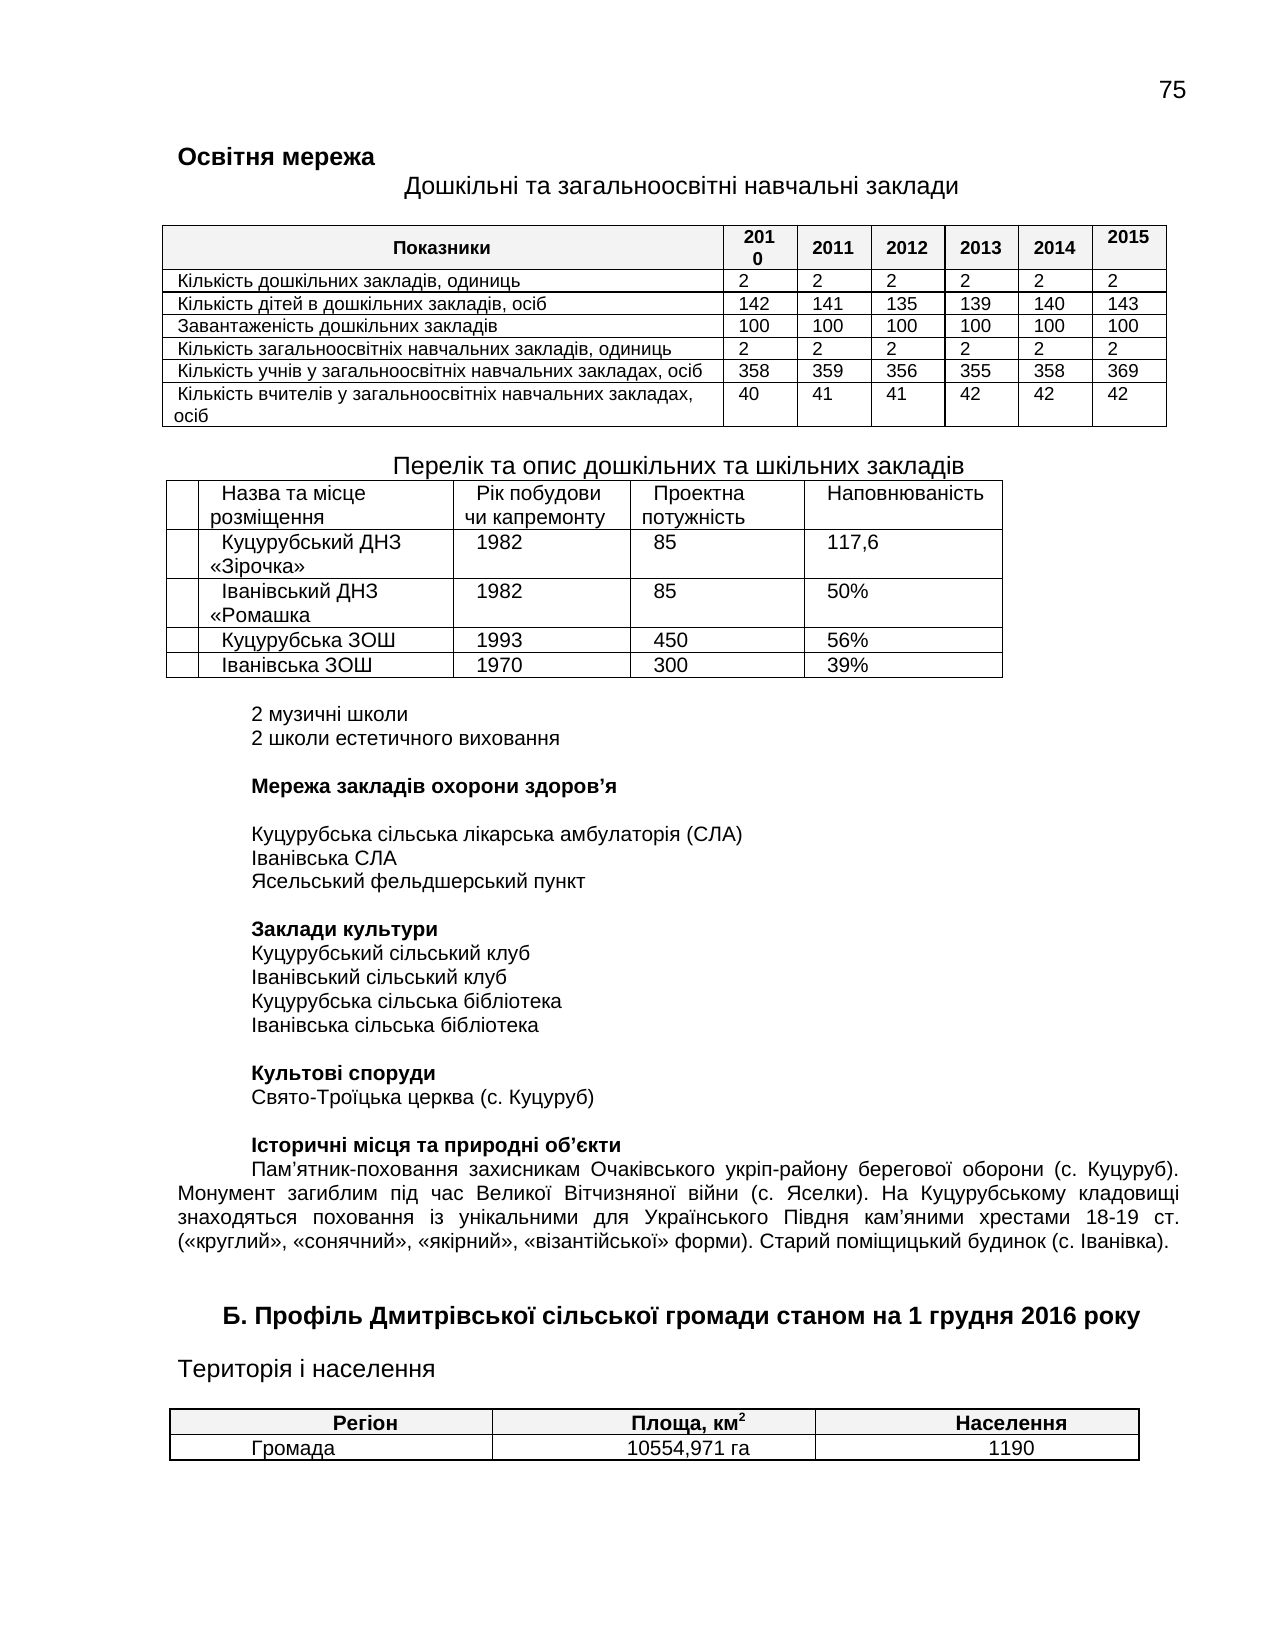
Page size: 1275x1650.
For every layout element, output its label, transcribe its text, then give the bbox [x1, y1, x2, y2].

table_cell 359 [798, 360, 871, 382]
table_cell 358 [1019, 360, 1092, 382]
table_cell Куцурубський ДНЗ «Зірочка» [199, 530, 453, 578]
text Територія і населення [177, 1354, 1186, 1383]
text Пам’ятник-поховання захисникам Очаківського укріп-району берегової оборони (с. Куцуруб). Монумент загиблим під час Великої Вітчизняної війни (с. Яселки). На Куцурубському кладовищі знаходяться поховання із унікальними для Українського Півдня кам’яними хрестами 18-19 ст. («круглий», «сонячний», «якірний», «візантійської» форми). Старий поміщицький будинок (с. Іванівка). [177, 1157, 1181, 1253]
table_cell 300 [631, 653, 804, 677]
table_cell 42 [946, 383, 1018, 426]
table_header Площа, км2 [493, 1410, 815, 1434]
table_cell 40 [724, 383, 797, 426]
table_cell 100 [1019, 315, 1092, 337]
text Історичні місця та природні об’єкти [177, 1133, 1181, 1157]
table_cell 2 [1093, 270, 1166, 291]
table_cell 142 [724, 293, 797, 314]
text Свято-Троїцька церква (с. Куцуруб) [177, 1085, 1181, 1109]
table_header Наповнюваність [805, 481, 1002, 529]
table_cell 1982 [454, 579, 630, 627]
table_cell Кількість вчителів у загальноосвітніх навчальних закладах, осіб [163, 383, 723, 426]
table_cell Куцурубська ЗОШ [199, 628, 453, 652]
table_cell 135 [872, 293, 944, 314]
table_cell 139 [946, 293, 1018, 314]
text Іванівська сільська бібліотека [177, 1013, 1181, 1037]
text Куцурубська сільська бібліотека [177, 989, 1181, 1013]
table_header 2010 [724, 226, 797, 269]
table_cell 56% [805, 628, 1002, 652]
table_cell Кількість загальноосвітніх навчальних закладів, одиниць [163, 338, 723, 359]
table_cell 1190 [816, 1435, 1138, 1459]
table_cell 2 [872, 338, 944, 359]
table_cell [167, 628, 198, 652]
table_cell 39% [805, 653, 1002, 677]
table_cell 141 [798, 293, 871, 314]
text Іванівський сільський клуб [177, 965, 1181, 989]
table_cell Іванівська ЗОШ [199, 653, 453, 677]
table_cell 369 [1093, 360, 1166, 382]
table_cell 85 [631, 530, 804, 578]
table_cell 2 [798, 338, 871, 359]
text Перелік та опис дошкільних та шкільних закладів [177, 451, 1181, 480]
table_cell 100 [946, 315, 1018, 337]
table_cell Кількість учнів у загальноосвітніх навчальних закладах, осіб [163, 360, 723, 382]
table_header Рік побудови чи капремонту [454, 481, 630, 529]
table_cell 100 [724, 315, 797, 337]
table_cell Кількість дітей в дошкільних закладів, осіб [163, 293, 723, 314]
table_cell [167, 579, 198, 627]
table_cell 2 [946, 270, 1018, 291]
table_cell 355 [946, 360, 1018, 382]
table_header Показники [163, 226, 723, 269]
text Мережа закладів охорони здоров’я [177, 773, 1181, 797]
text 2 школи естетичного виховання [177, 726, 1181, 749]
table_cell 2 [724, 338, 797, 359]
table_cell 2 [724, 270, 797, 291]
table_cell 2 [946, 338, 1018, 359]
text Заклади культури [177, 917, 1181, 941]
table_cell 1982 [454, 530, 630, 578]
table_header Проектна потужність [631, 481, 804, 529]
table_header [167, 481, 198, 529]
table_cell 85 [631, 579, 804, 627]
table_cell 100 [798, 315, 871, 337]
table_header Регіон [171, 1410, 492, 1434]
table_cell 100 [872, 315, 944, 337]
table_cell [167, 653, 198, 677]
table_cell 100 [1093, 315, 1166, 337]
table_cell 140 [1019, 293, 1092, 314]
table_header 2011 [798, 226, 871, 269]
table_cell 2 [1093, 338, 1166, 359]
text Освітня мережа [177, 142, 1181, 171]
table_cell 450 [631, 628, 804, 652]
table_cell Іванівський ДНЗ «Ромашка [199, 579, 453, 627]
table_header Назва та місце розміщення [199, 481, 453, 529]
table_cell 41 [872, 383, 944, 426]
text Ясельський фельдшерський пункт [177, 869, 1181, 893]
table_cell 50% [805, 579, 1002, 627]
table_cell 2 [872, 270, 944, 291]
table_cell [167, 530, 198, 578]
table_cell [493, 1435, 815, 1459]
table_header 2014 [1019, 226, 1092, 269]
table_cell 2 [798, 270, 871, 291]
text Куцурубська сільська лікарська амбулаторія (СЛА) [177, 821, 1181, 845]
table_cell 1970 [454, 653, 630, 677]
table_cell 117,6 [805, 530, 1002, 578]
table_cell 2 [1019, 270, 1092, 291]
table_header 2012 [872, 226, 944, 269]
table_cell 356 [872, 360, 944, 382]
table_cell 2 [1019, 338, 1092, 359]
table_header Населення [816, 1410, 1138, 1434]
table_cell 143 [1093, 293, 1166, 314]
text Дошкільні та загальноосвітні навчальні заклади [177, 171, 1186, 199]
table_cell 42 [1093, 383, 1166, 426]
table_header 2015 [1093, 226, 1166, 269]
text Культові споруди [177, 1061, 1181, 1085]
table_cell 42 [1019, 383, 1092, 426]
table_cell Завантаженість дошкільних закладів [163, 315, 723, 337]
table_cell Кількість дошкільних закладів, одиниць [163, 270, 723, 291]
text Іванівська СЛА [177, 845, 1181, 869]
text Б. Профіль Дмитрівської сільської громади станом на 1 грудня 2016 року [177, 1301, 1186, 1329]
table_cell Громада [171, 1435, 492, 1459]
table_header 2013 [946, 226, 1018, 269]
table_cell 41 [798, 383, 871, 426]
table_cell 1993 [454, 628, 630, 652]
text 2 музичні школи [177, 702, 1181, 726]
table_cell 358 [724, 360, 797, 382]
text Куцурубський сільський клуб [177, 941, 1181, 965]
